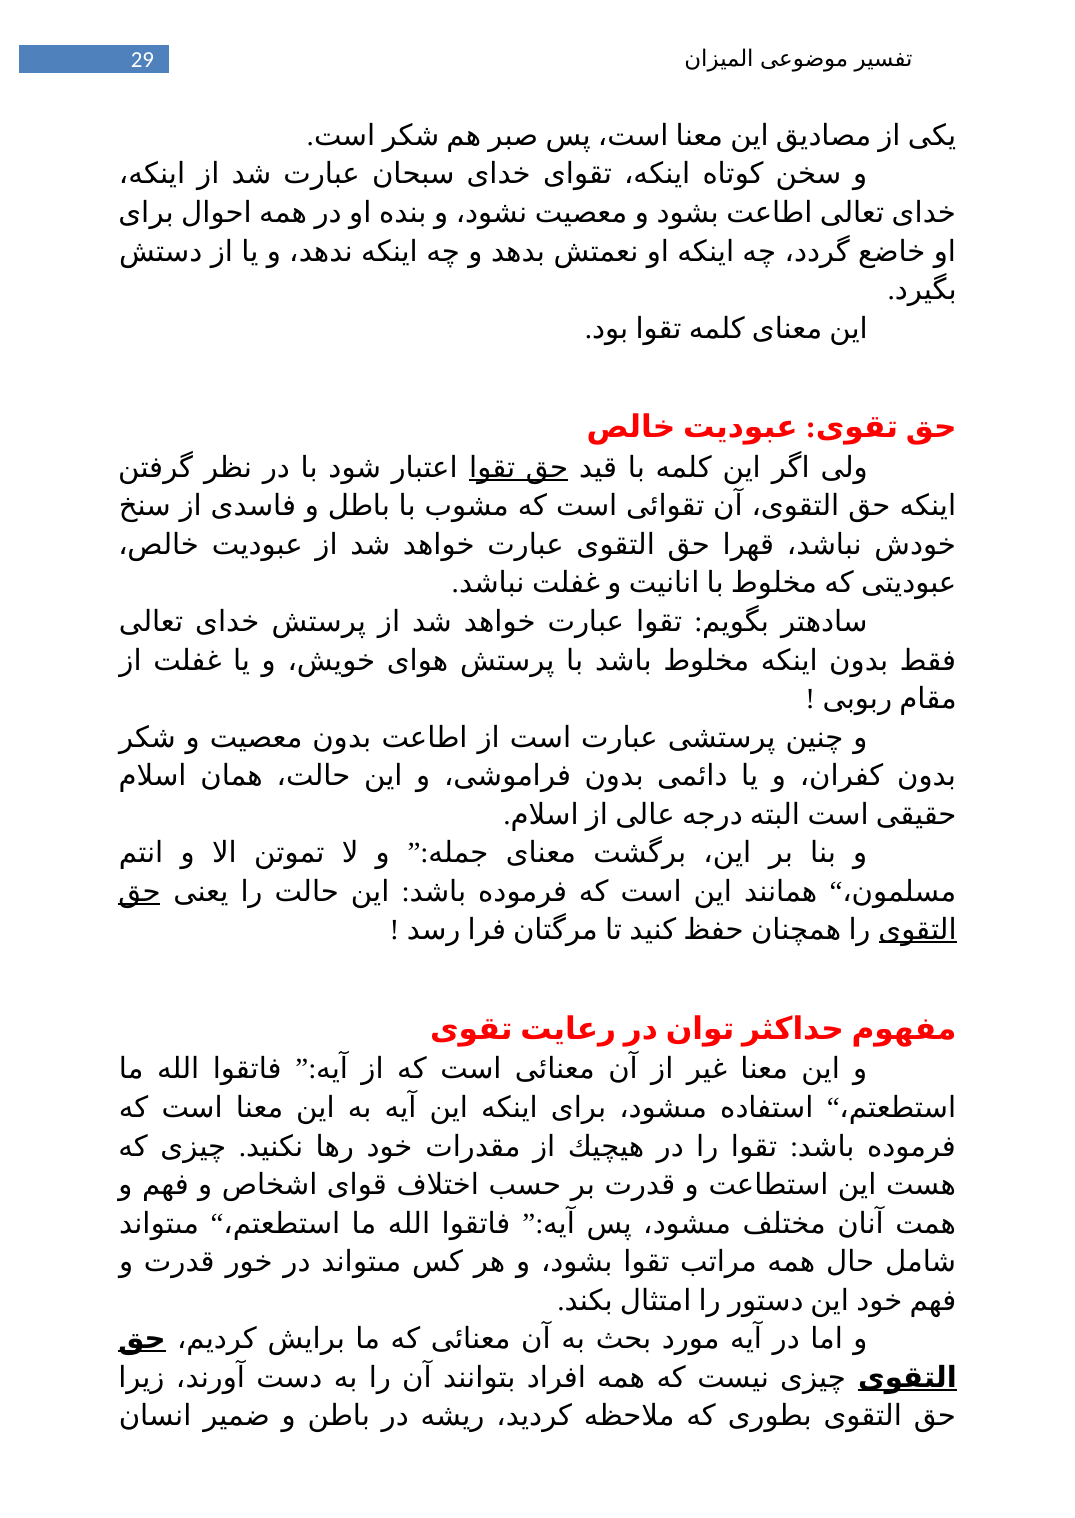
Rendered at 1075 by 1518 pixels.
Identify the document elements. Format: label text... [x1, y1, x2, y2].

text و چنين پرستشى عبارت است از اطاعت بدون معصيت و شكر بدون كفران، و يا دائمى بدون فراموشى، و اين حالت، همان اسلام حقيقى است البته درجه عالى از اسلام. [118, 720, 957, 830]
text و اين معنا غير از آن معنائى است كه از آيه:” فاتقوا الله ما استطعتم،“ استفاده مى‏شود، براى اينكه اين آيه به اين معنا است كه فرموده باشد: تقوا را در هيچيك از مقدرات خود رها نكنيد. چيزى كه هست اين استطاعت و قدرت بر حسب اختلاف قواى اشخاص و فهم و همت آنان مختلف مى‏شود، پس آيه:” فاتقوا الله ما استطعتم،“ مى‏تواند شامل حال همه مراتب تقوا بشود، و هر كس مى‏تواند در خور قدرت و فهم خود اين دستور را امتثال بكند. [118, 1052, 957, 1316]
text و بنا بر اين، برگشت معناى جمله:” و لا تموتن الا و انتم مسلمون،“ همانند اين است كه فرموده باشد: اين حالت را يعنى حق التقوى را همچنان حفظ كنيد تا مرگتان فرا رسد ! [118, 835, 957, 946]
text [118, 1321, 957, 1432]
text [118, 118, 957, 152]
text ولى اگر اين كلمه با قيد حق تقوا اعتبار شود با در نظر گرفتن اينكه حق التقوى، آن تقوائى است كه مشوب با باطل و فاسدى از سنخ خودش نباشد، قهرا حق التقوى عبارت خواهد شد از عبوديت خالص، عبوديتى كه مخلوط با انانيت و غفلت نباشد. [118, 450, 957, 599]
subtitle حق تقوی: عبودیت خالص [118, 409, 957, 445]
subtitle مفهوم حداکثر توان در رعایت تقوی [118, 1010, 957, 1046]
text اين معناى كلمه تقوا بود. [118, 311, 957, 344]
text ساده‏تر بگويم: تقوا عبارت خواهد شد از پرستش خداى تعالى فقط بدون اينكه مخلوط باشد با پرستش هواى خويش، و يا غفلت از مقام ربوبى ! [118, 604, 957, 715]
text و سخن كوتاه اينكه، تقواى خداى سبحان عبارت شد از اينكه، خداى تعالى اطاعت بشود و معصيت نشود، و بنده او در همه احوال براى او خاضع گردد، چه اينكه او نعمتش بدهد و چه اينكه ندهد، و يا از دستش بگيرد. [118, 157, 957, 306]
